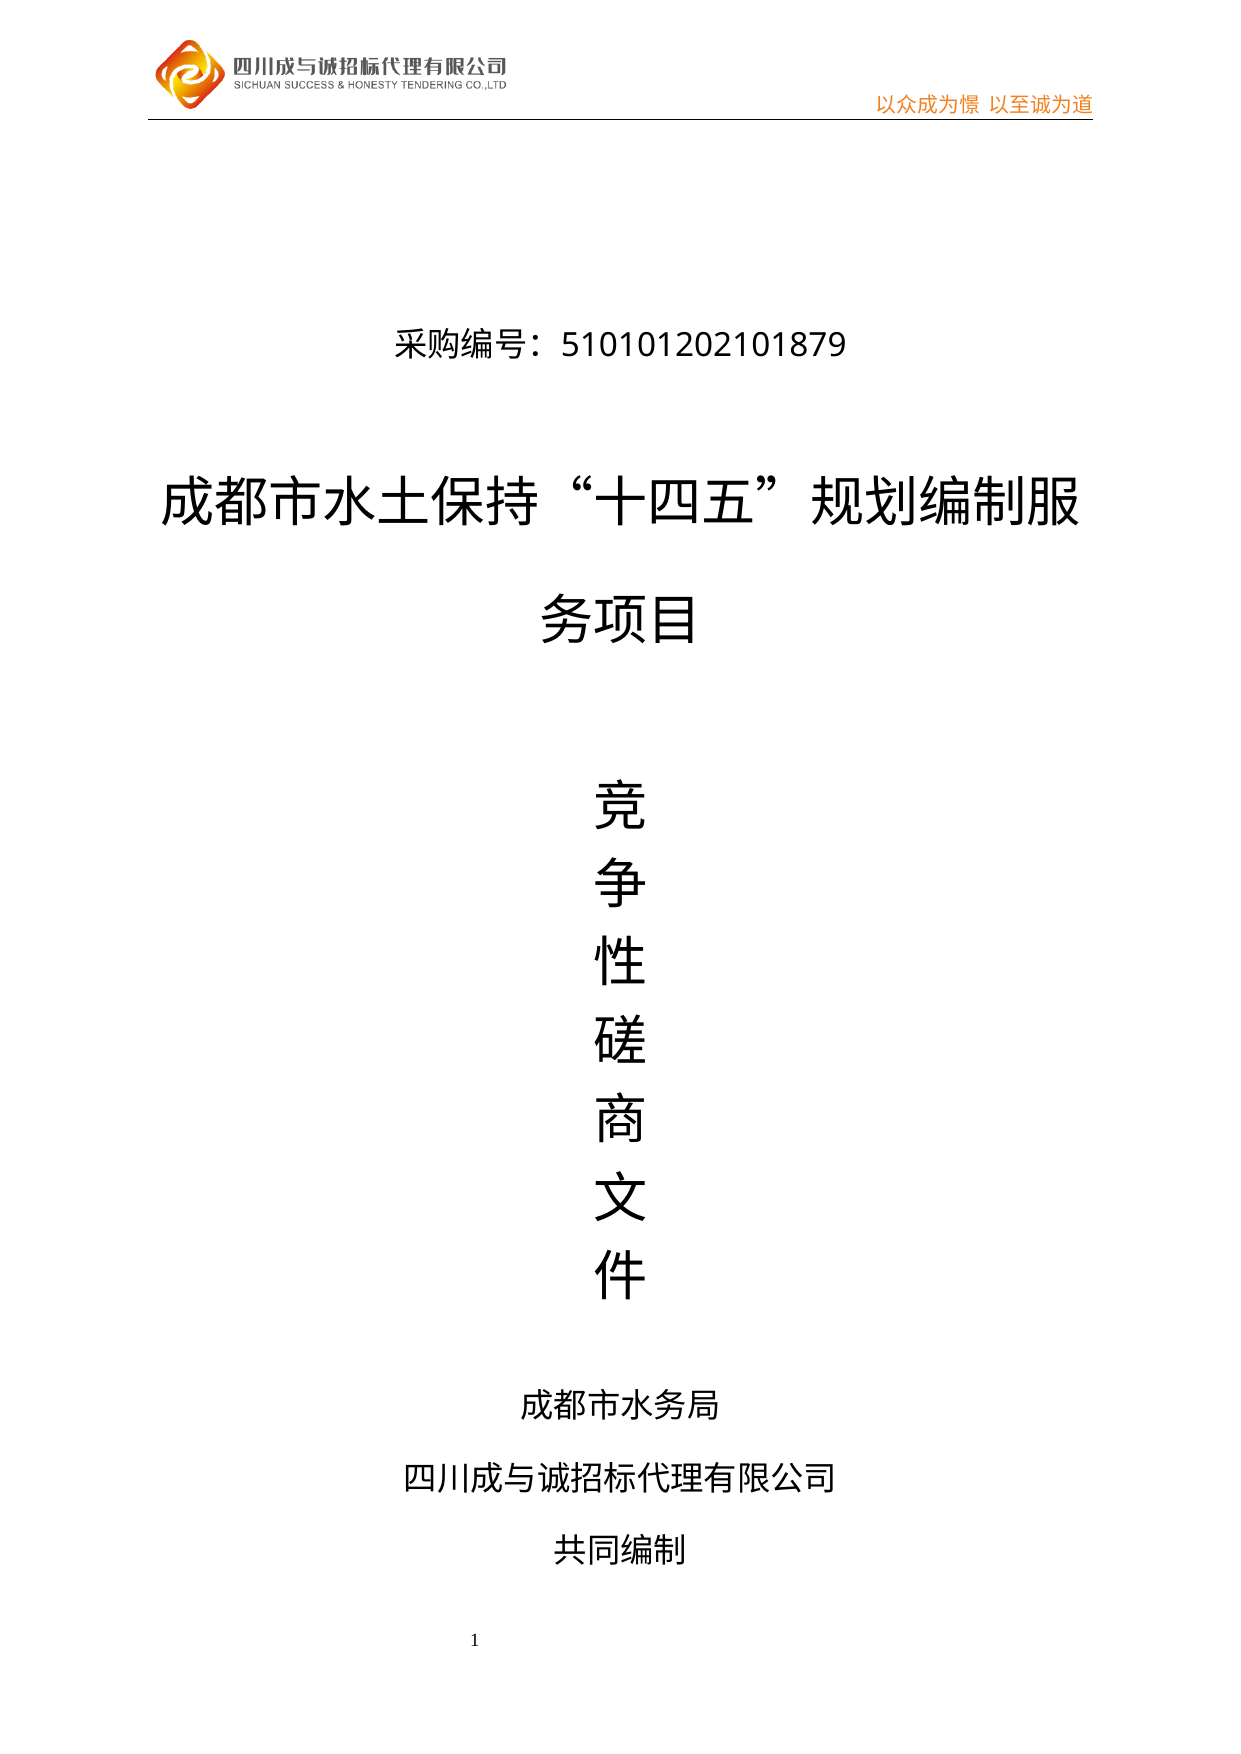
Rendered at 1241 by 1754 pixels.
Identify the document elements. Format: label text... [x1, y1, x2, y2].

text 共同编制 [148, 1524, 1093, 1572]
text 争 [148, 841, 1093, 919]
picture [146, 32, 511, 111]
text 件 [148, 1233, 1093, 1311]
text 磋 [148, 997, 1093, 1076]
text 成都市水土保持“十四五”规划编制服务项目 [148, 459, 1093, 655]
text 文 [148, 1154, 1093, 1233]
text 采购编号：510101202101879 [148, 318, 1093, 366]
text 成都市水务局 [148, 1379, 1093, 1427]
text 竞 [148, 762, 1093, 841]
text 性 [148, 919, 1093, 997]
text 四川成与诚招标代理有限公司 [148, 1452, 1093, 1500]
text 商 [148, 1076, 1093, 1154]
